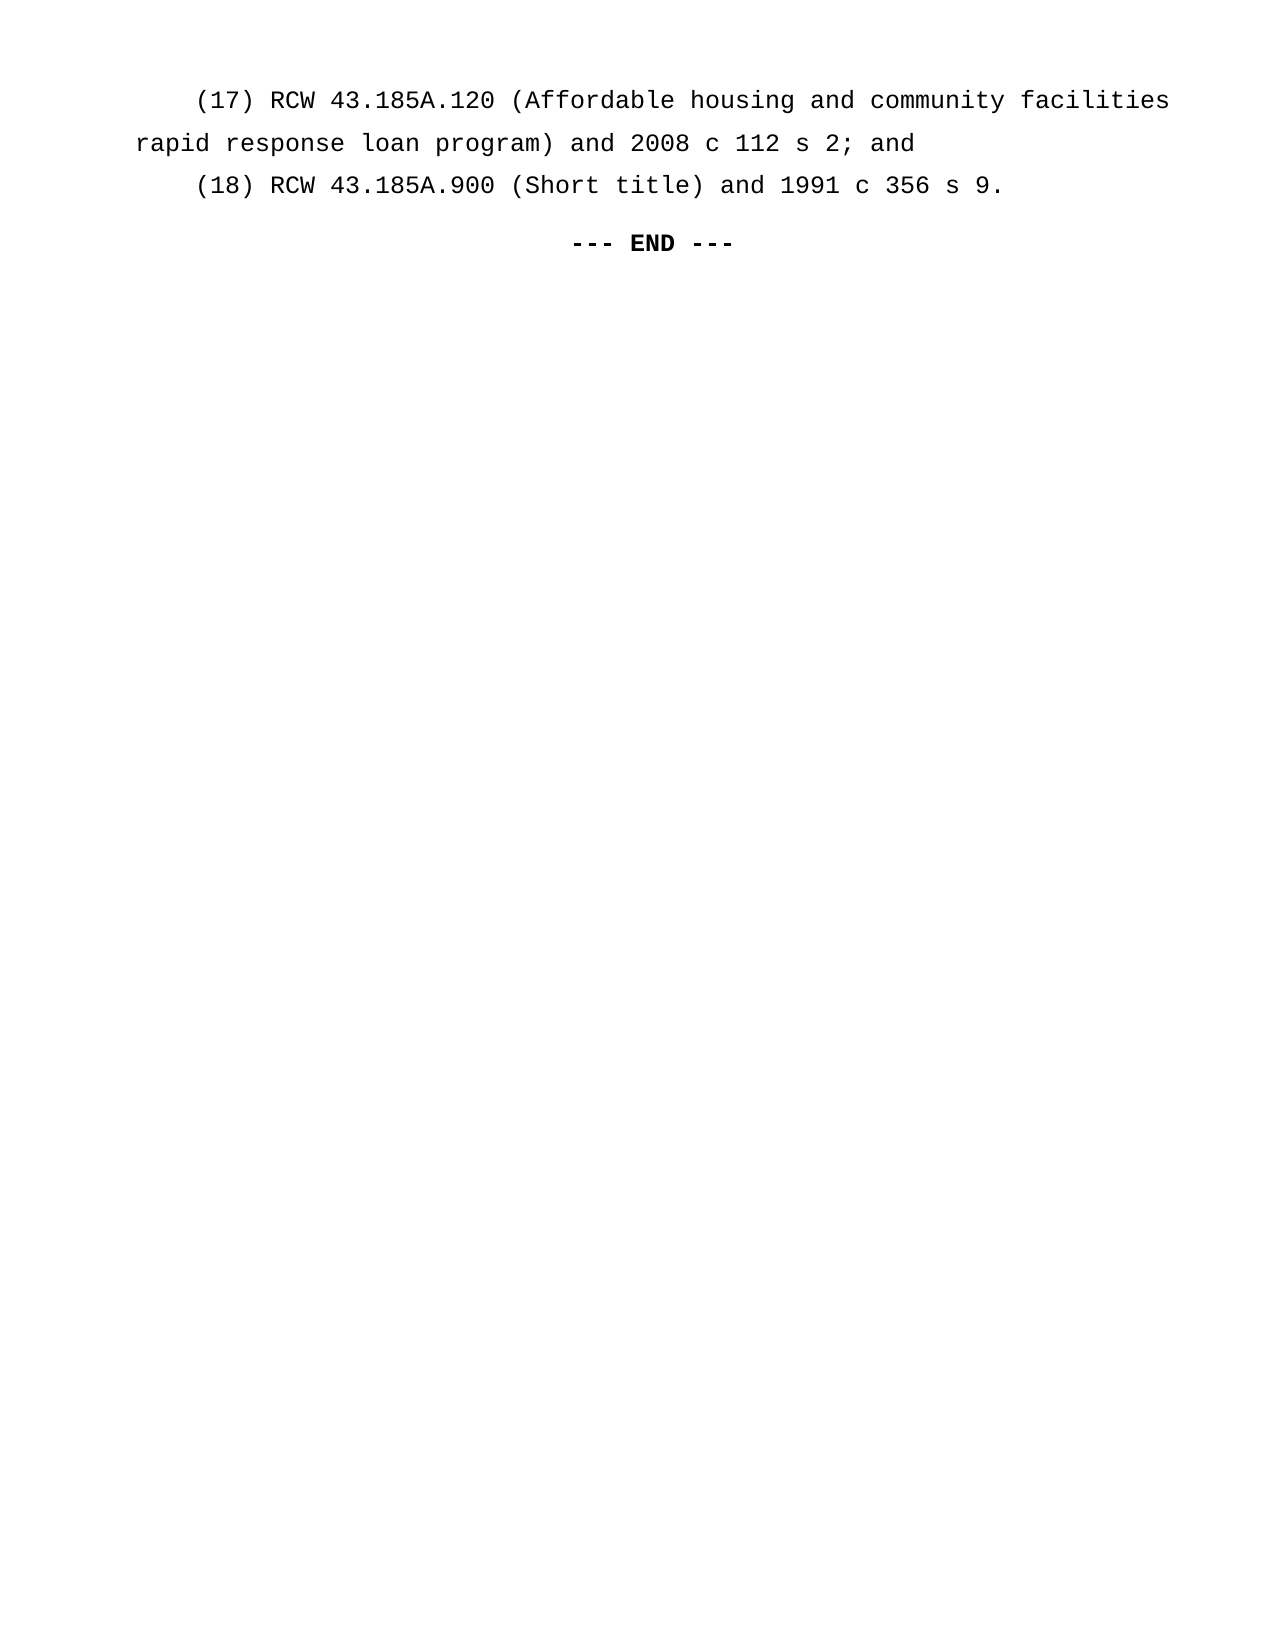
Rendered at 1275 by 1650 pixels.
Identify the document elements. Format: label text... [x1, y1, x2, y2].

text --- END --- [135, 231, 1170, 259]
text (18) RCW 43.185A.900 (Short title) and 1991 c 356 s 9. [135, 160, 1170, 202]
text (17) RCW 43.185A.120 (Affordable housing and community facilities rapid response loan program) and 2008 c 112 s 2; and [135, 75, 1170, 160]
